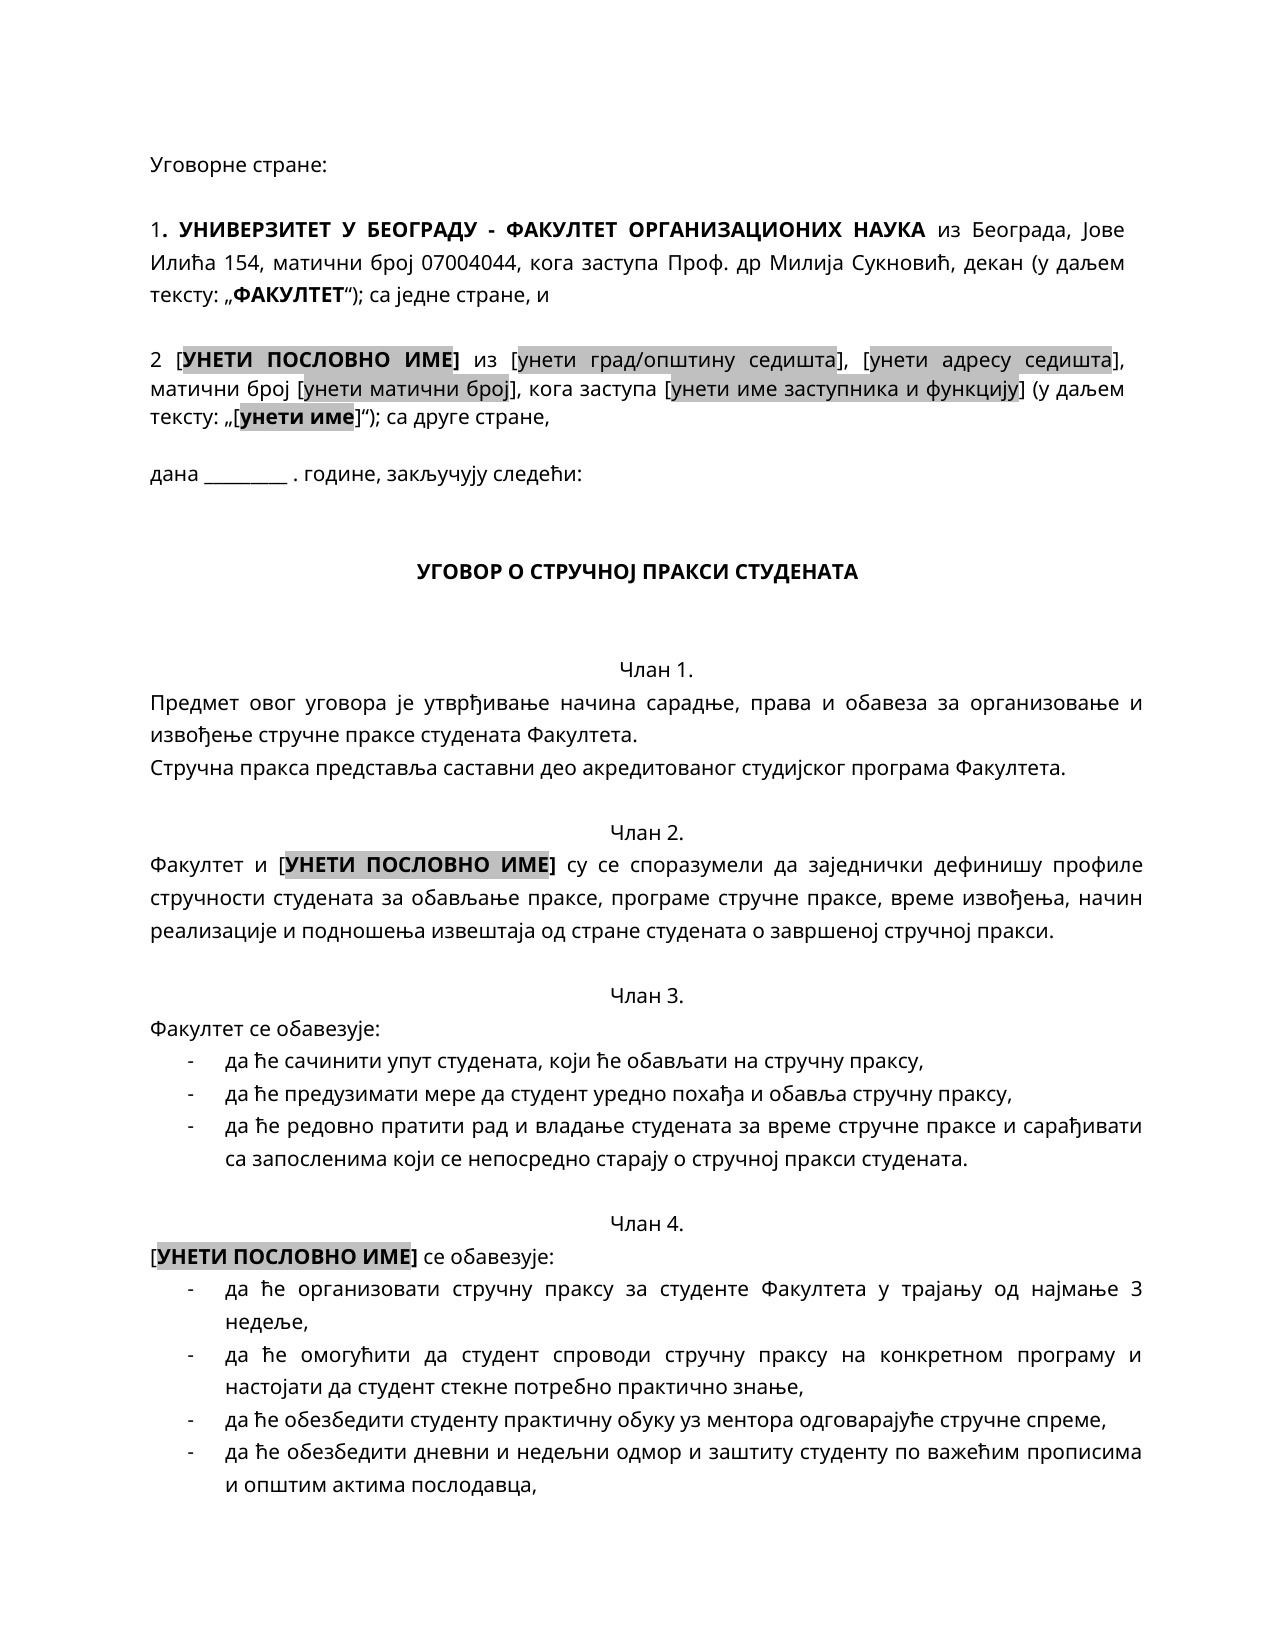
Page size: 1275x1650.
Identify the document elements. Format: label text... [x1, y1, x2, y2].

text Предмет овог уговора је утврђивање начина сарадње, права и обавеза за организовање и извођење стручне праксе студената Факултета. [150, 688, 1144, 749]
text дана _________ . године, закључују следећи: [150, 459, 1125, 488]
text [УНЕТИ ПОСЛОВНО ИМЕ] се обавезује: [411, 1242, 1144, 1270]
list да ће организовати стручну праксу за студенте Факултета у трајању од најмање 3 недеље, [187, 1274, 1144, 1336]
text Факултет се обавезује: [150, 1014, 1144, 1042]
text Стручна пракса представља саставни део акредитованог студијског програма Факултета. [150, 753, 1144, 781]
list да ће омогућити да студент спроводи стручну праксу на конкретном програму и настојати да студент стекне потребно практично знање, [187, 1340, 1144, 1401]
list да ће обезбедити дневни и недељни одмор и заштиту студенту по важећим прописима и општим актима послодавца, [187, 1437, 1144, 1498]
list да ће обезбедити студенту практичну обуку уз ментора одговарајуће стручне спреме, [187, 1405, 1144, 1433]
text Уговорне стране: [150, 150, 1125, 178]
text 2 [УНЕТИ ПОСЛОВНО ИМЕ] из [унети град/општину седишта], [унети адресу седишта], матични број [унети матични број], кога заступа [унети име заступника и функцију] (у даљем тексту: „[унети име]“); са друге стране, [150, 346, 1125, 431]
text Члан 1. [187, 655, 1125, 683]
text Члан 4. [150, 1209, 1144, 1238]
text Факултет и [УНЕТИ ПОСЛОВНО ИМЕ] су се споразумели да заједнички дефинишу профиле стручности студената за обављање праксе, програме стручне праксе, време извођења, начин реализације и подношења извештаја од стране студената о завршеној стручној пракси. [150, 851, 1144, 944]
text 1. УНИВЕРЗИТЕТ У БЕОГРАДУ - ФАКУЛТЕТ ОРГАНИЗАЦИОНИХ НАУКА из Београда, Јове Илића 154, матични број 07004044, кога заступа Проф. др Милија Сукновић, декан (у даљем тексту: „ФАКУЛТЕТ“); са једне стране, и [150, 215, 1125, 309]
text Члан 3. [150, 981, 1144, 1009]
text Члан 2. [150, 818, 1144, 846]
list да ће сачинити упут студената, који ће обављати на стручну праксу, [187, 1046, 1144, 1075]
text УГОВОР О СТРУЧНОЈ ПРАКСИ СТУДЕНАТА [150, 557, 1125, 586]
list да ће предузимати мере да студент уредно похађа и обавља стручну праксу, [187, 1079, 1144, 1107]
list да ће редовно пратити рад и владање студената за време стручне праксе и сарађивати са запосленима који се непосредно старају о стручној пракси студената. [187, 1111, 1144, 1172]
